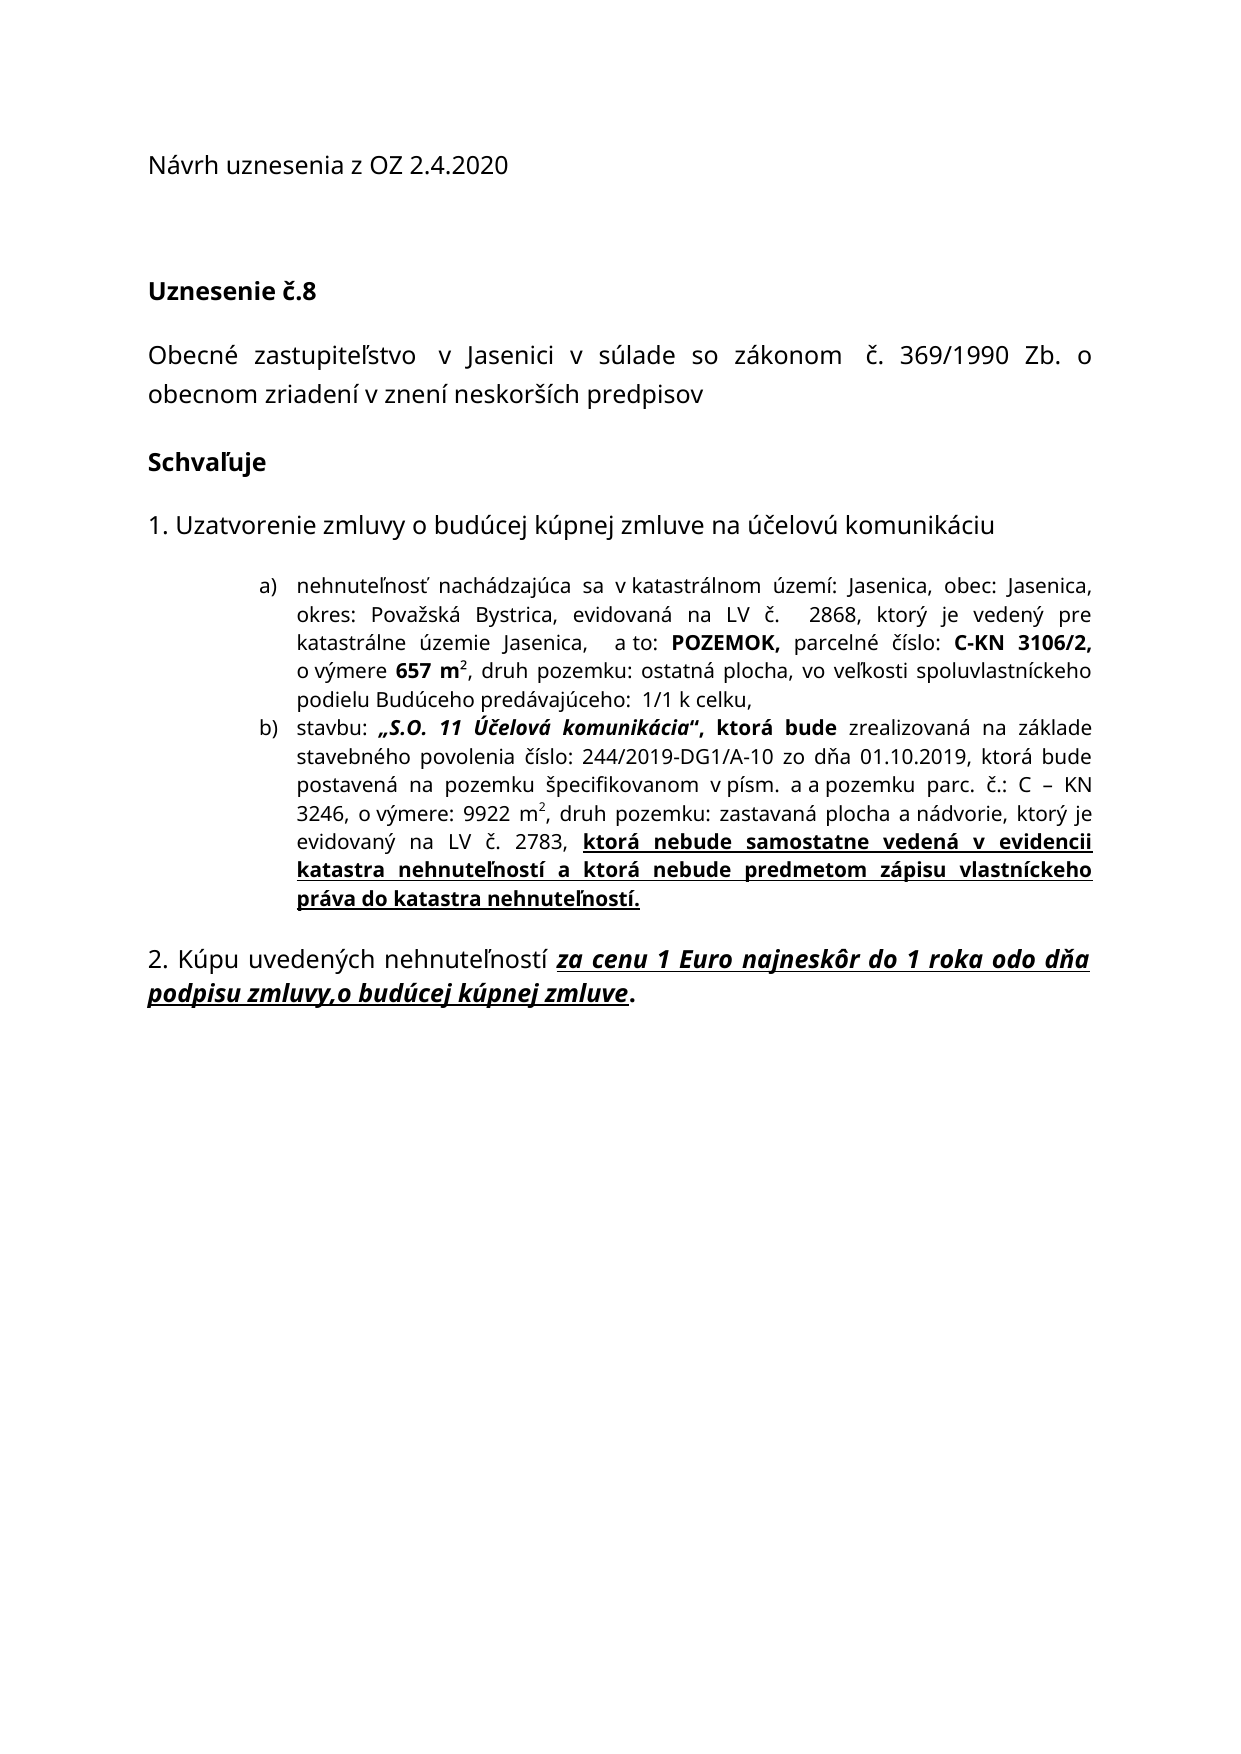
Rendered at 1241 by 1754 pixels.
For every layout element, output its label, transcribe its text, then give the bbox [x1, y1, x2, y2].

text 1. Uzatvorenie zmluvy o budúcej kúpnej zmluve na účelovú komunikáciu [148, 508, 1093, 542]
list nehnuteľnosť nachádzajúca sa v katastrálnom území: Jasenica, obec: Jasenica, okres: Považská Bystrica, evidovaná na LV č. 2868, ktorý je vedený pre katastrálne územie Jasenica, a to: pozemok, parcelné číslo: C-KN 3106/2, o výmere 657 m², druh pozemku: ostatná plocha, vo veľkosti spoluvlastníckeho podielu Budúceho predávajúceho: 1/1 k celku, [259, 571, 1093, 713]
text 2. Kúpu uvedených nehnuteľností za cenu 1 Euro najneskôr do 1 roka odo dňa podpisu zmluvy,o budúcej kúpnej zmluve. [148, 942, 1093, 1010]
text Schvaľuje [148, 445, 1093, 479]
text Obecné zastupiteľstvo v Jasenici v súlade so zákonom č. 369/1990 Zb. o obecnom zriadení v znení neskorších predpisov [148, 337, 1093, 411]
list stavbu: „S.O. 11 Účelová komunikácia“, ktorá bude zrealizovaná na základe stavebného povolenia číslo: 244/2019-DG1/A-10 zo dňa 01.10.2019, ktorá bude postavená na pozemku špecifikovanom v písm. a a pozemku parc. č.: C – KN 3246, o výmere: 9922 m2, druh pozemku: zastavaná plocha a nádvorie, ktorý je evidovaný na LV č. 2783, ktorá nebude samostatne vedená v evidencii katastra nehnuteľností a ktorá nebude predmetom zápisu vlastníckeho práva do katastra nehnuteľností. [259, 713, 1093, 912]
text Uznesenie č.8 [148, 274, 1093, 308]
text Návrh uznesenia z OZ 2.4.2020 [148, 148, 1093, 182]
